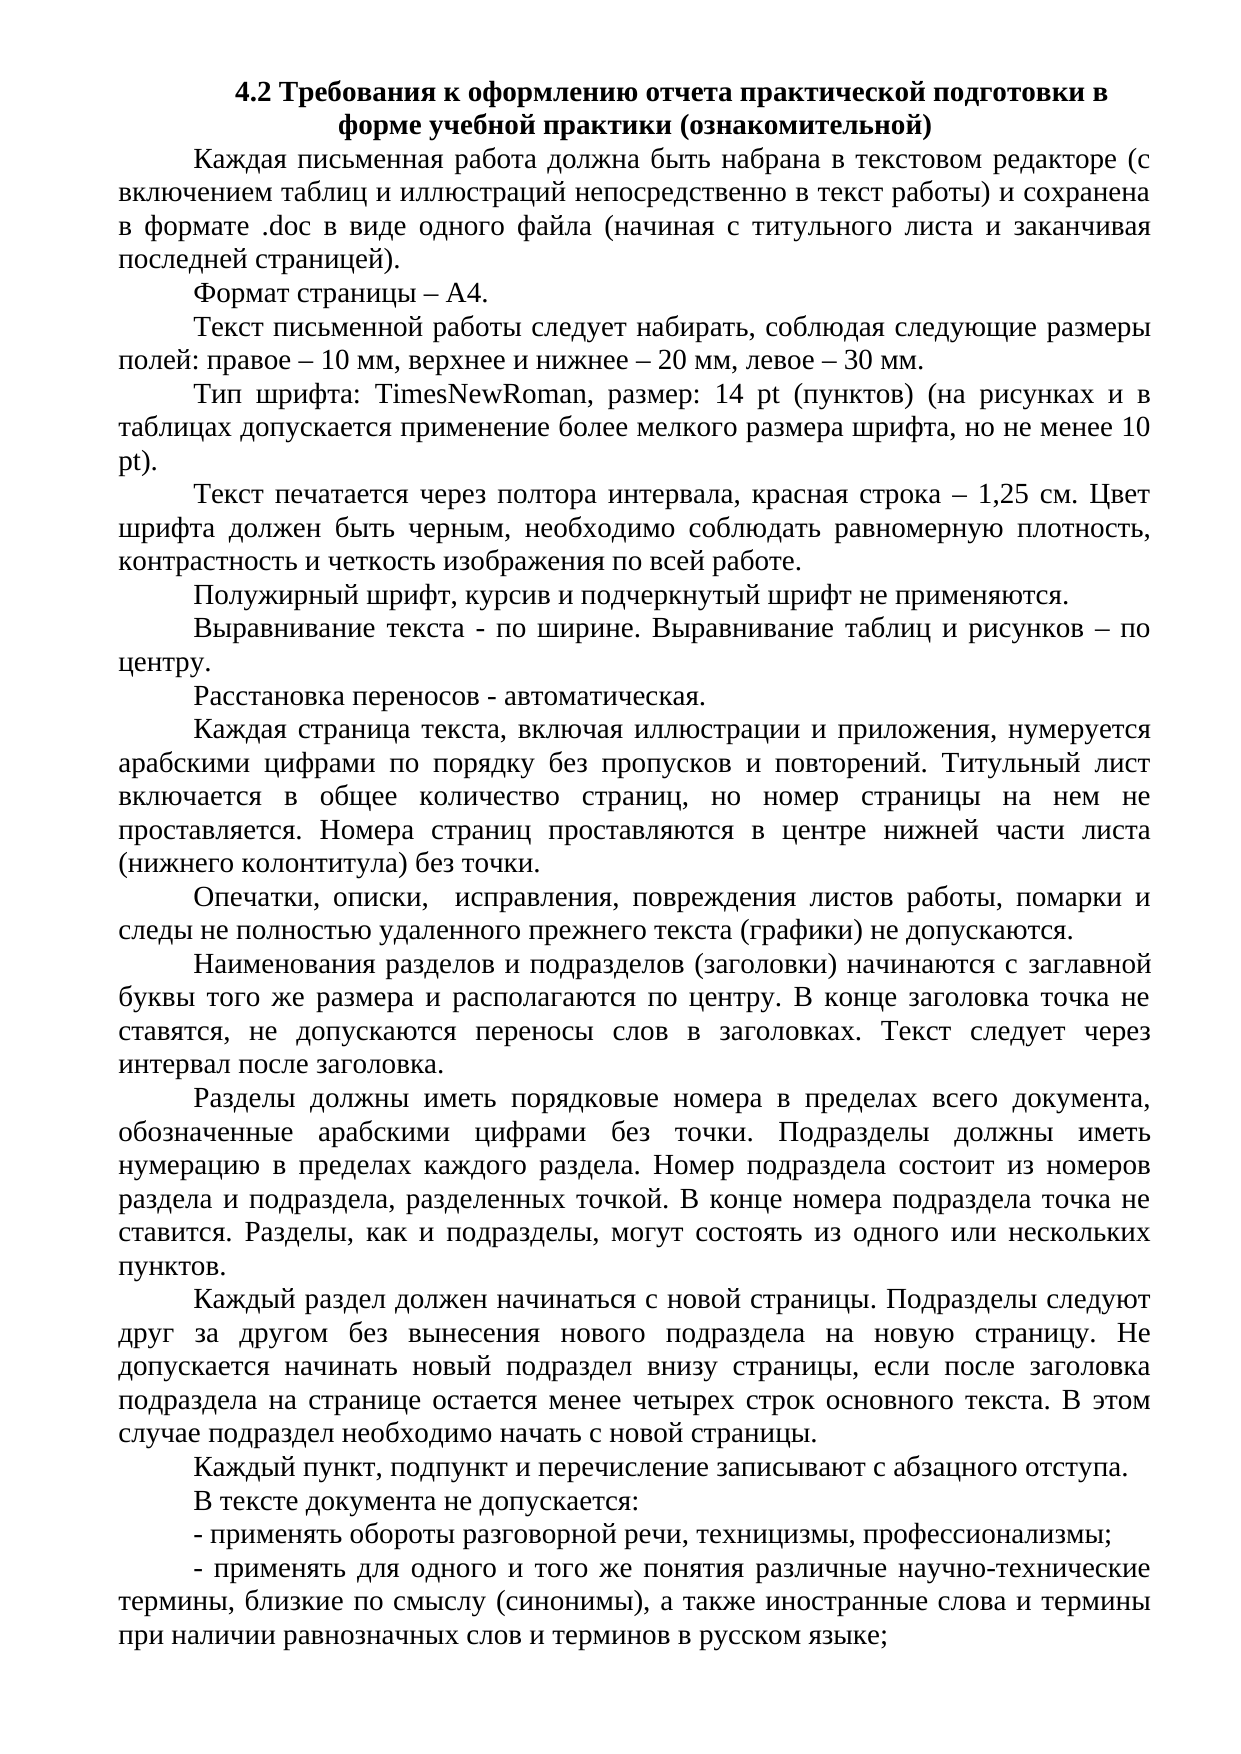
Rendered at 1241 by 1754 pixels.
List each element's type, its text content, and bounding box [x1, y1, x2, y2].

list Тип шрифта: TimesNewRoman, размер: 14 pt (пунктов) (на рисунках и в таблицах допускается применение более мелкого размера шрифта, но не менее 10 pt). [118, 376, 1152, 476]
list - применять обороты разговорной речи, техницизмы, профессионализмы; [118, 1516, 1152, 1550]
subtitle 4.2 Требования к оформлению отчета практической подготовки в форме учебной практики (ознакомительной) [118, 74, 1152, 141]
list Опечатки, описки, исправления, повреждения листов работы, помарки и следы не полностью удаленного прежнего текста (графики) не допускаются. [118, 879, 1152, 946]
list Каждая письменная работа должна быть набрана в текстовом редакторе (с включением таблиц и иллюстраций непосредственно в текст работы) и сохранена в формате .doc в виде одного файла (начиная с титульного листа и заканчивая последней страницей). [118, 141, 1152, 275]
list Полужирный шрифт, курсив и подчеркнутый шрифт не применяются. [118, 577, 1152, 611]
list Текст печатается через полтора интервала, красная строка – 1,25 см. Цвет шрифта должен быть черным, необходимо соблюдать равномерную плотность, контрастность и четкость изображения по всей работе. [118, 476, 1152, 577]
list Каждый пункт, подпункт и перечисление записывают с абзацного отступа. [118, 1449, 1152, 1483]
list Выравнивание текста - по ширине. Выравнивание таблиц и рисунков – по центру. [118, 611, 1152, 678]
list Формат страницы – А4. [118, 275, 1152, 309]
list Наименования разделов и подразделов (заголовки) начинаются с заглавной буквы того же размера и располагаются по центру. В конце заголовка точка не ставятся, не допускаются переносы слов в заголовках. Текст следует через интервал после заголовка. [118, 946, 1152, 1080]
list Текст письменной работы следует набирать, соблюдая следующие размеры полей: правое – 10 мм, верхнее и нижнее – 20 мм, левое – 30 мм. [118, 309, 1152, 376]
list Каждый раздел должен начинаться с новой страницы. Подразделы следуют друг за другом без вынесения нового подраздела на новую страницу. Не допускается начинать новый подраздел внизу страницы, если после заголовка подраздела на странице остается менее четырех строк основного текста. В этом случае подраздел необходимо начать с новой страницы. [118, 1281, 1152, 1449]
list - применять для одного и того же понятия различные научно-технические термины, близкие по смыслу (синонимы), а также иностранные слова и термины при наличии равнозначных слов и терминов в русском языке; [118, 1550, 1152, 1650]
list В тексте документа не допускается: [118, 1483, 1152, 1516]
list Расстановка переносов - автоматическая. [118, 678, 1152, 711]
list Разделы должны иметь порядковые номера в пределах всего документа, обозначенные арабскими цифрами без точки. Подразделы должны иметь нумерацию в пределах каждого раздела. Номер подраздела состоит из номеров раздела и подраздела, разделенных точкой. В конце номера подраздела точка не ставится. Разделы, как и подразделы, могут состоять из одного или нескольких пунктов. [118, 1080, 1152, 1281]
list Каждая страница текста, включая иллюстрации и приложения, нумеруется арабскими цифрами по порядку без пропусков и повторений. Титульный лист включается в общее количество страниц, но номер страницы на нем не проставляется. Номера страниц проставляются в центре нижней части листа (нижнего колонтитула) без точки. [118, 711, 1152, 879]
